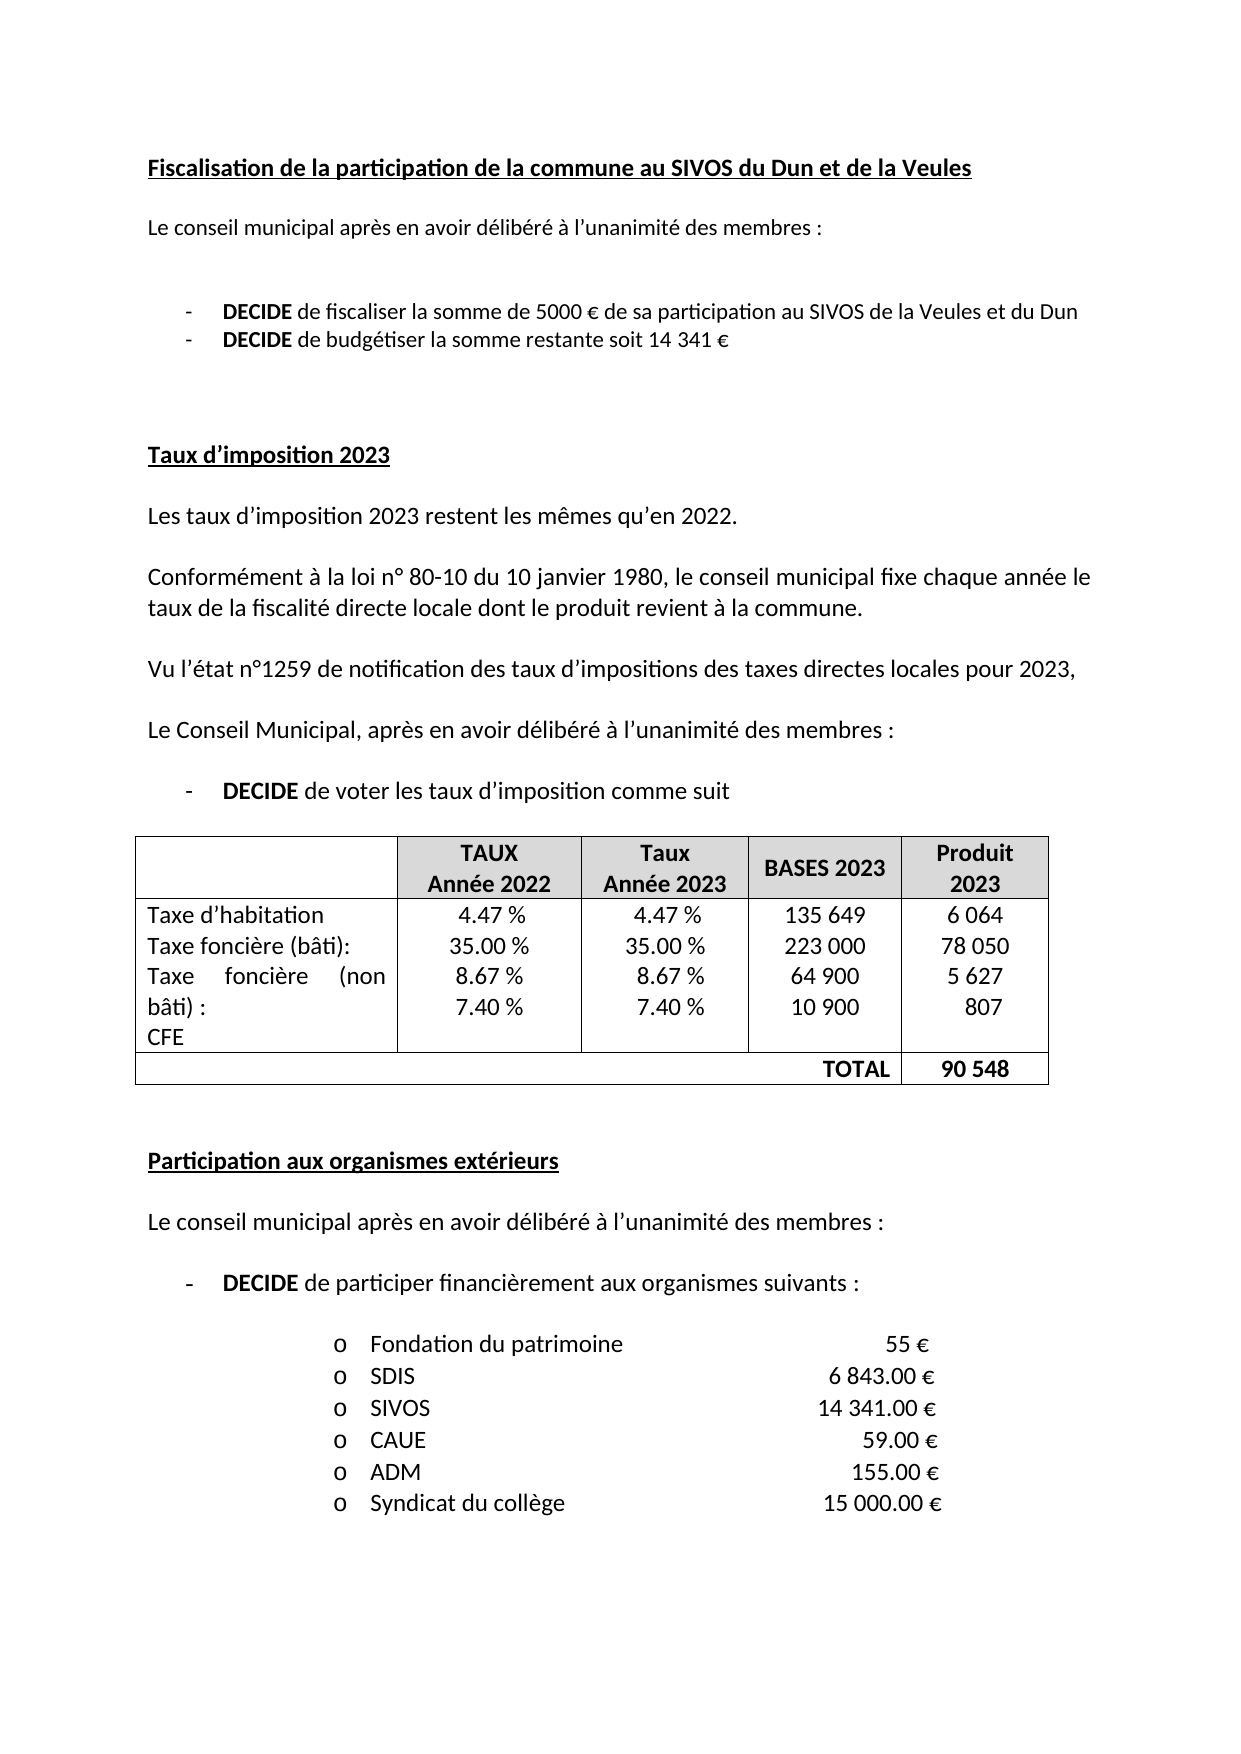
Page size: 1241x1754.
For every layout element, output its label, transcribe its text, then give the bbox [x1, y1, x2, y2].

list DECIDE de budgétiser la somme restante soit 14 341 € [185, 325, 1093, 353]
table_cell 6 064 78 050 5 627 807 [902, 899, 1048, 1052]
table_header [136, 837, 397, 898]
text Le conseil municipal après en avoir délibéré à l’unanimité des membres : [148, 1207, 1093, 1237]
list DECIDE de fiscaliser la somme de 5000 € de sa participation au SIVOS de la Veules et du Dun [185, 297, 1093, 325]
list Syndicat du collège 15 000.00 € [333, 1487, 1093, 1519]
list Fondation du patrimoine 55 € [333, 1329, 1093, 1360]
table_header BASES 2023 [749, 837, 901, 898]
text Participation aux organismes extérieurs [148, 1146, 1093, 1176]
list DECIDE de participer financièrement aux organismes suivants : [185, 1268, 1093, 1298]
table_cell TOTAL [136, 1053, 901, 1083]
list SDIS 6 843.00 € [333, 1360, 1093, 1392]
table_cell 135 649 223 000 64 900 10 900 [749, 899, 901, 1052]
text Les taux d’imposition 2023 restent les mêmes qu’en 2022. [148, 500, 1093, 531]
list DECIDE de voter les taux d’imposition comme suit [185, 775, 1093, 806]
text Taux d’imposition 2023 [148, 439, 1093, 470]
text Le Conseil Municipal, après en avoir délibéré à l’unanimité des membres : [148, 714, 1093, 744]
table_cell 4.47 % 35.00 % 8.67 % 7.40 % [398, 899, 581, 1052]
table_cell 4.47 % 35.00 % 8.67 % 7.40 % [582, 899, 748, 1052]
table_header Produit 2023 [902, 837, 1048, 898]
text Conformément à la loi n° 80-10 du 10 janvier 1980, le conseil municipal fixe chaque année le taux de la fiscalité directe locale dont le produit revient à la commune. [148, 561, 1093, 622]
text Fiscalisation de la participation de la commune au SIVOS du Dun et de la Veules [148, 152, 1093, 182]
list CAUE 59.00 € [333, 1424, 1093, 1456]
list SIVOS 14 341.00 € [333, 1392, 1093, 1424]
text Vu l’état n°1259 de notification des taux d’impositions des taxes directes locales pour 2023, [148, 653, 1093, 683]
table_header TAUX Année 2022 [398, 837, 581, 898]
text Le conseil municipal après en avoir délibéré à l’unanimité des membres : [148, 213, 1093, 241]
table_cell Taxe d’habitation Taxe foncière (bâti): Taxe foncière (non bâti) : CFE [136, 899, 397, 1052]
list ADM 155.00 € [333, 1456, 1093, 1487]
table_cell 90 548 [902, 1053, 1048, 1083]
table_header Taux Année 2023 [582, 837, 748, 898]
